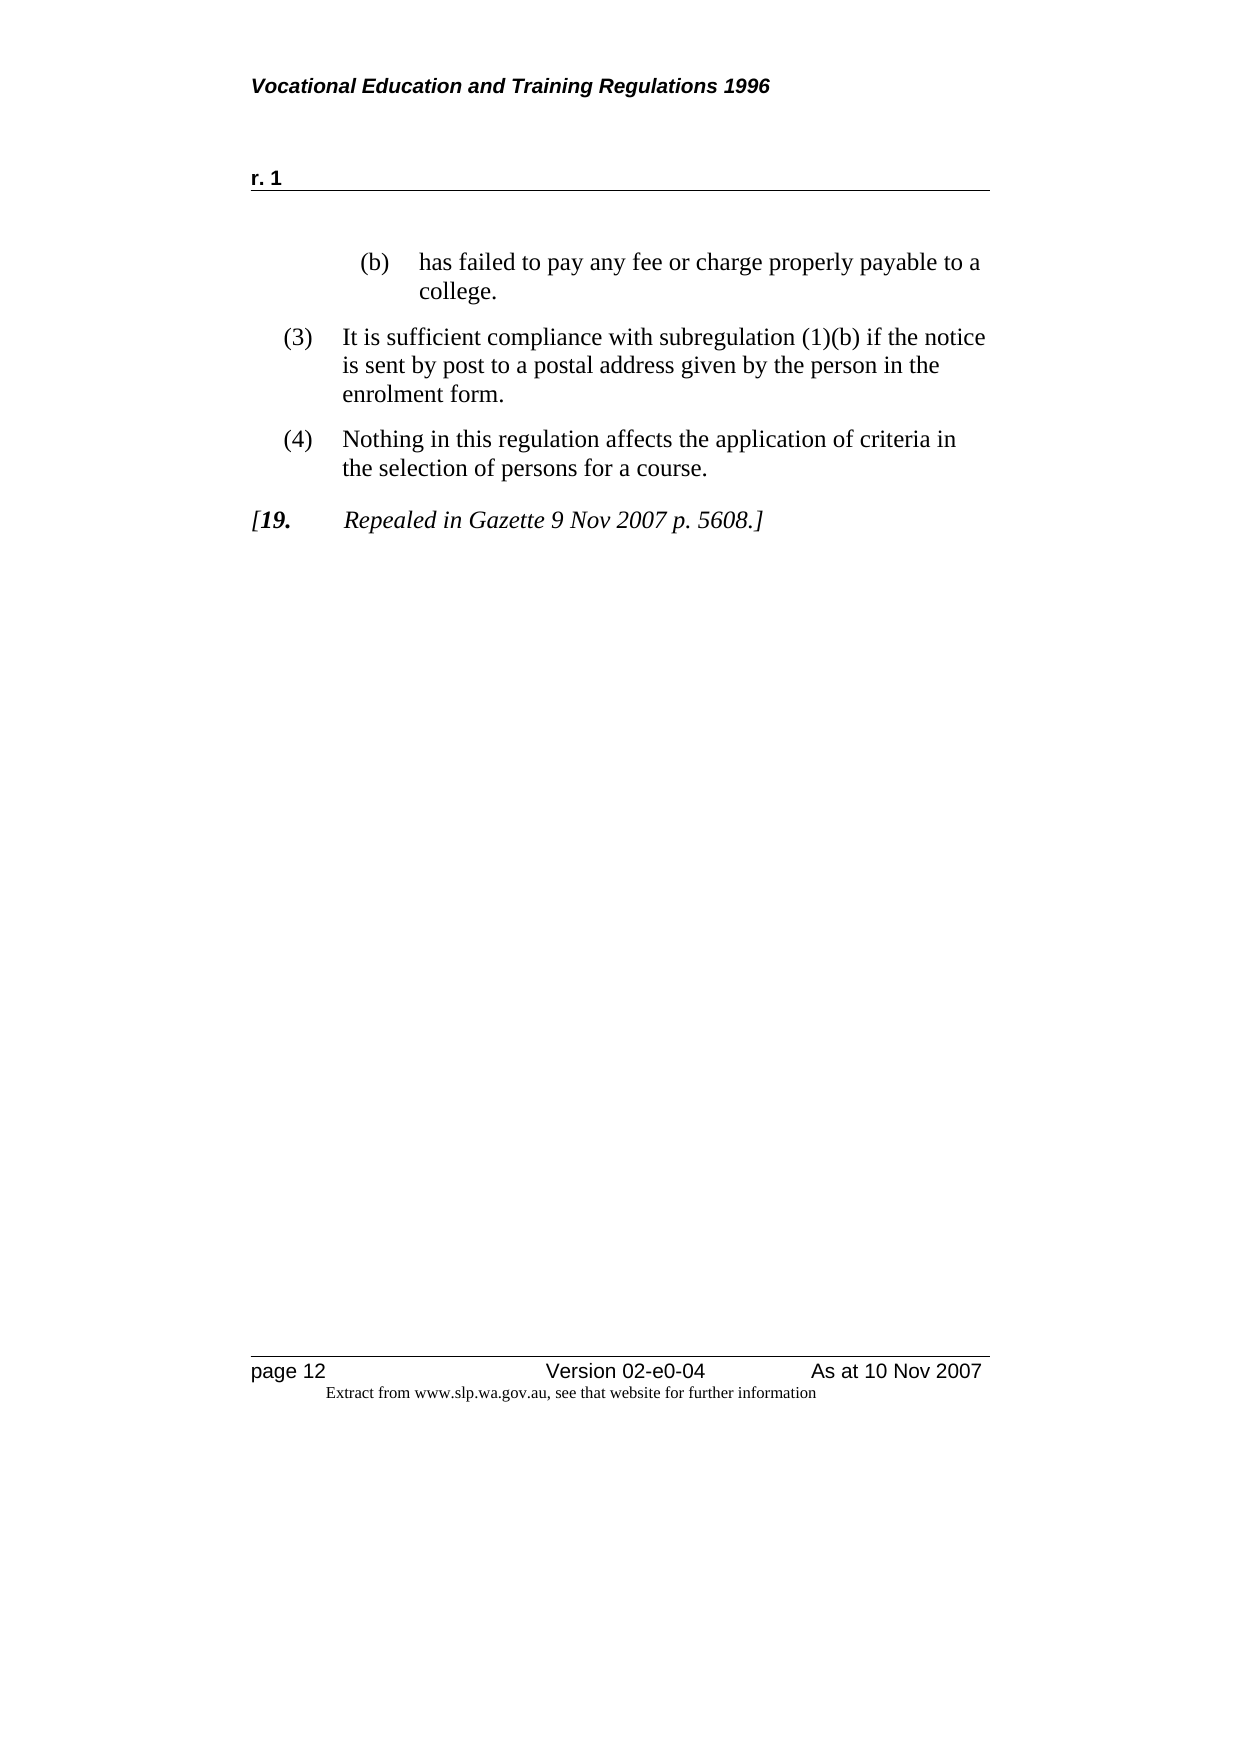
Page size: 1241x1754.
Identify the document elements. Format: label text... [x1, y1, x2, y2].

text (4) Nothing in this regulation affects the application of criteria in the selection of persons for a course. [251, 424, 990, 482]
text [19. Repealed in Gazette 9 Nov 2007 p. 5608.] [251, 505, 990, 534]
text (b) has failed to pay any fee or charge properly payable to a college. [251, 247, 990, 305]
text (3) It is sufficient compliance with subregulation (1)(b) if the notice is sent by post to a postal address given by the person in the enrolment form. [251, 322, 990, 408]
